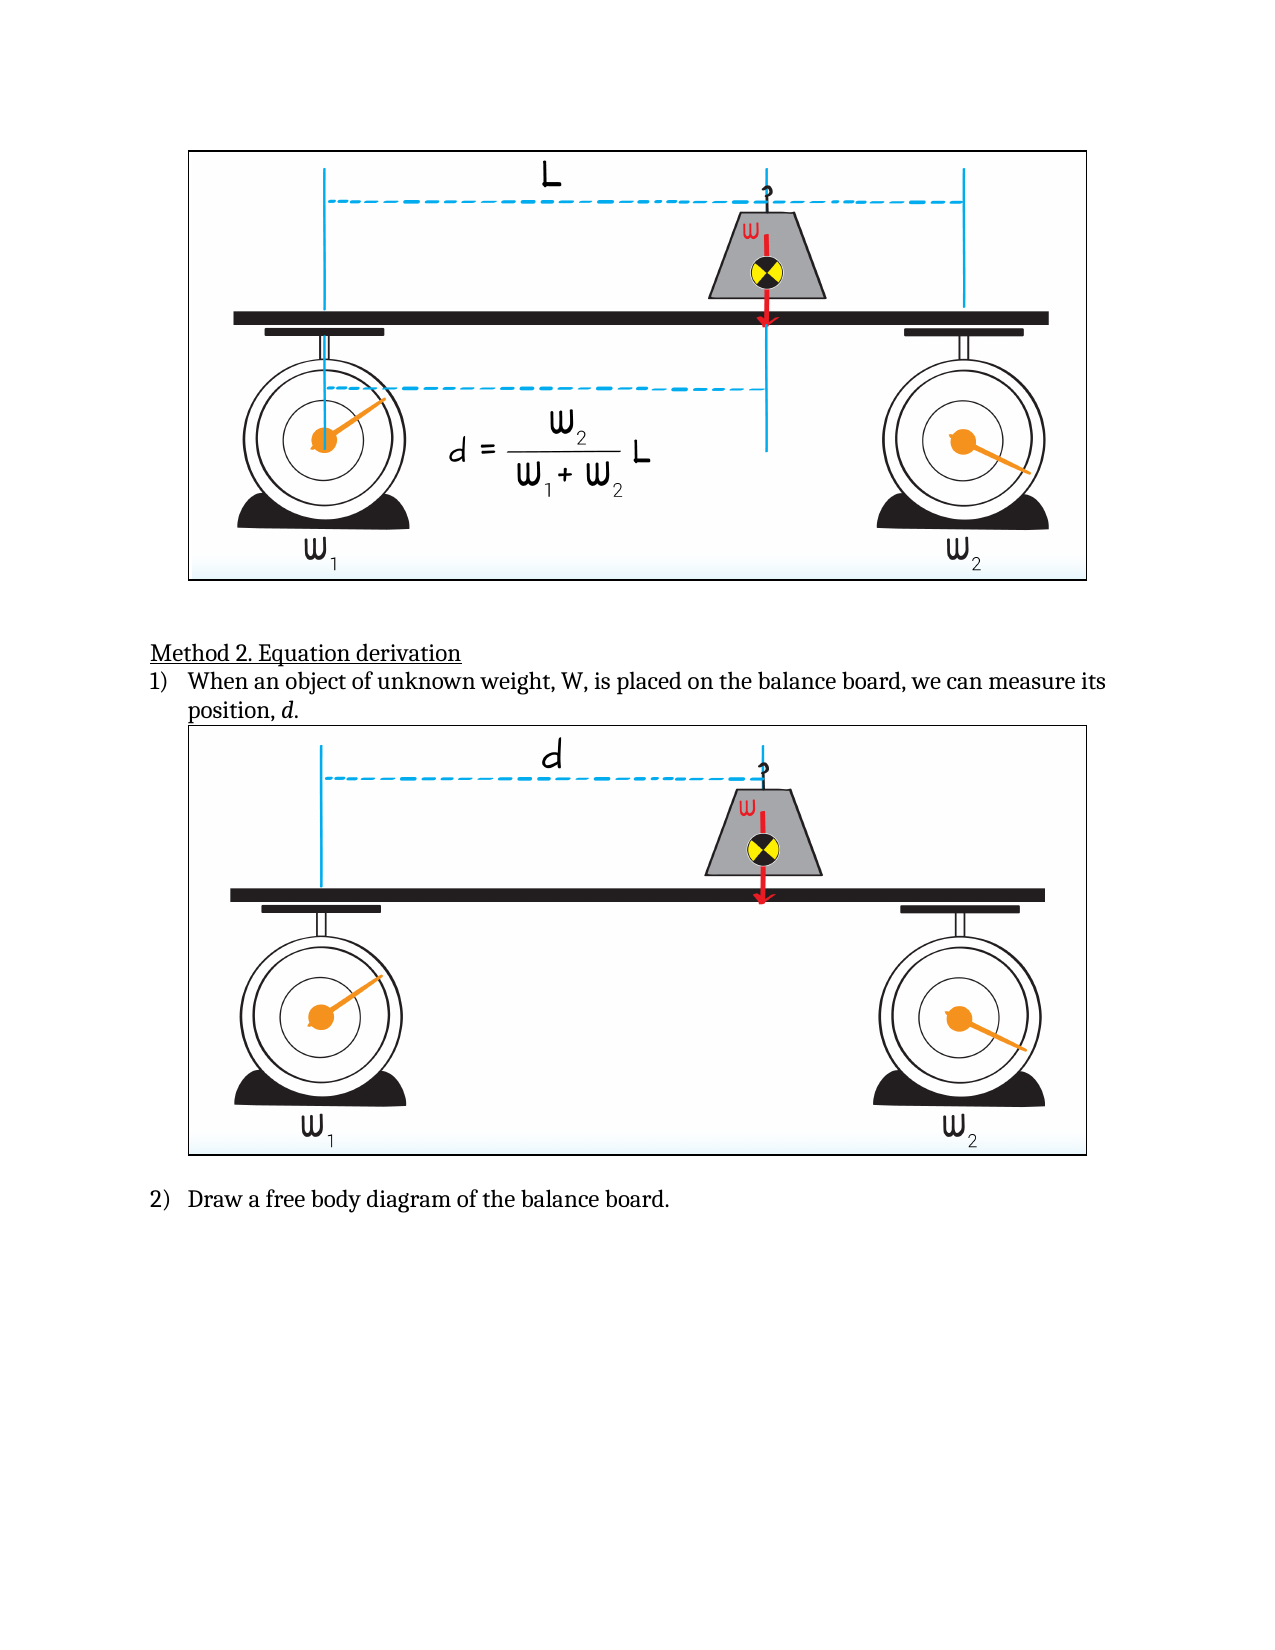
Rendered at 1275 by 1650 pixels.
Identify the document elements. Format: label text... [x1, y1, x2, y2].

list When an object of unknown weight, W, is placed on the balance board, we can measure its position, d. [150, 667, 1125, 725]
picture [189, 726, 1086, 1154]
list Draw a free body diagram of the balance board. [150, 1184, 1125, 1213]
text Method 2. Equation derivation [150, 638, 1125, 667]
picture [192, 152, 1086, 579]
